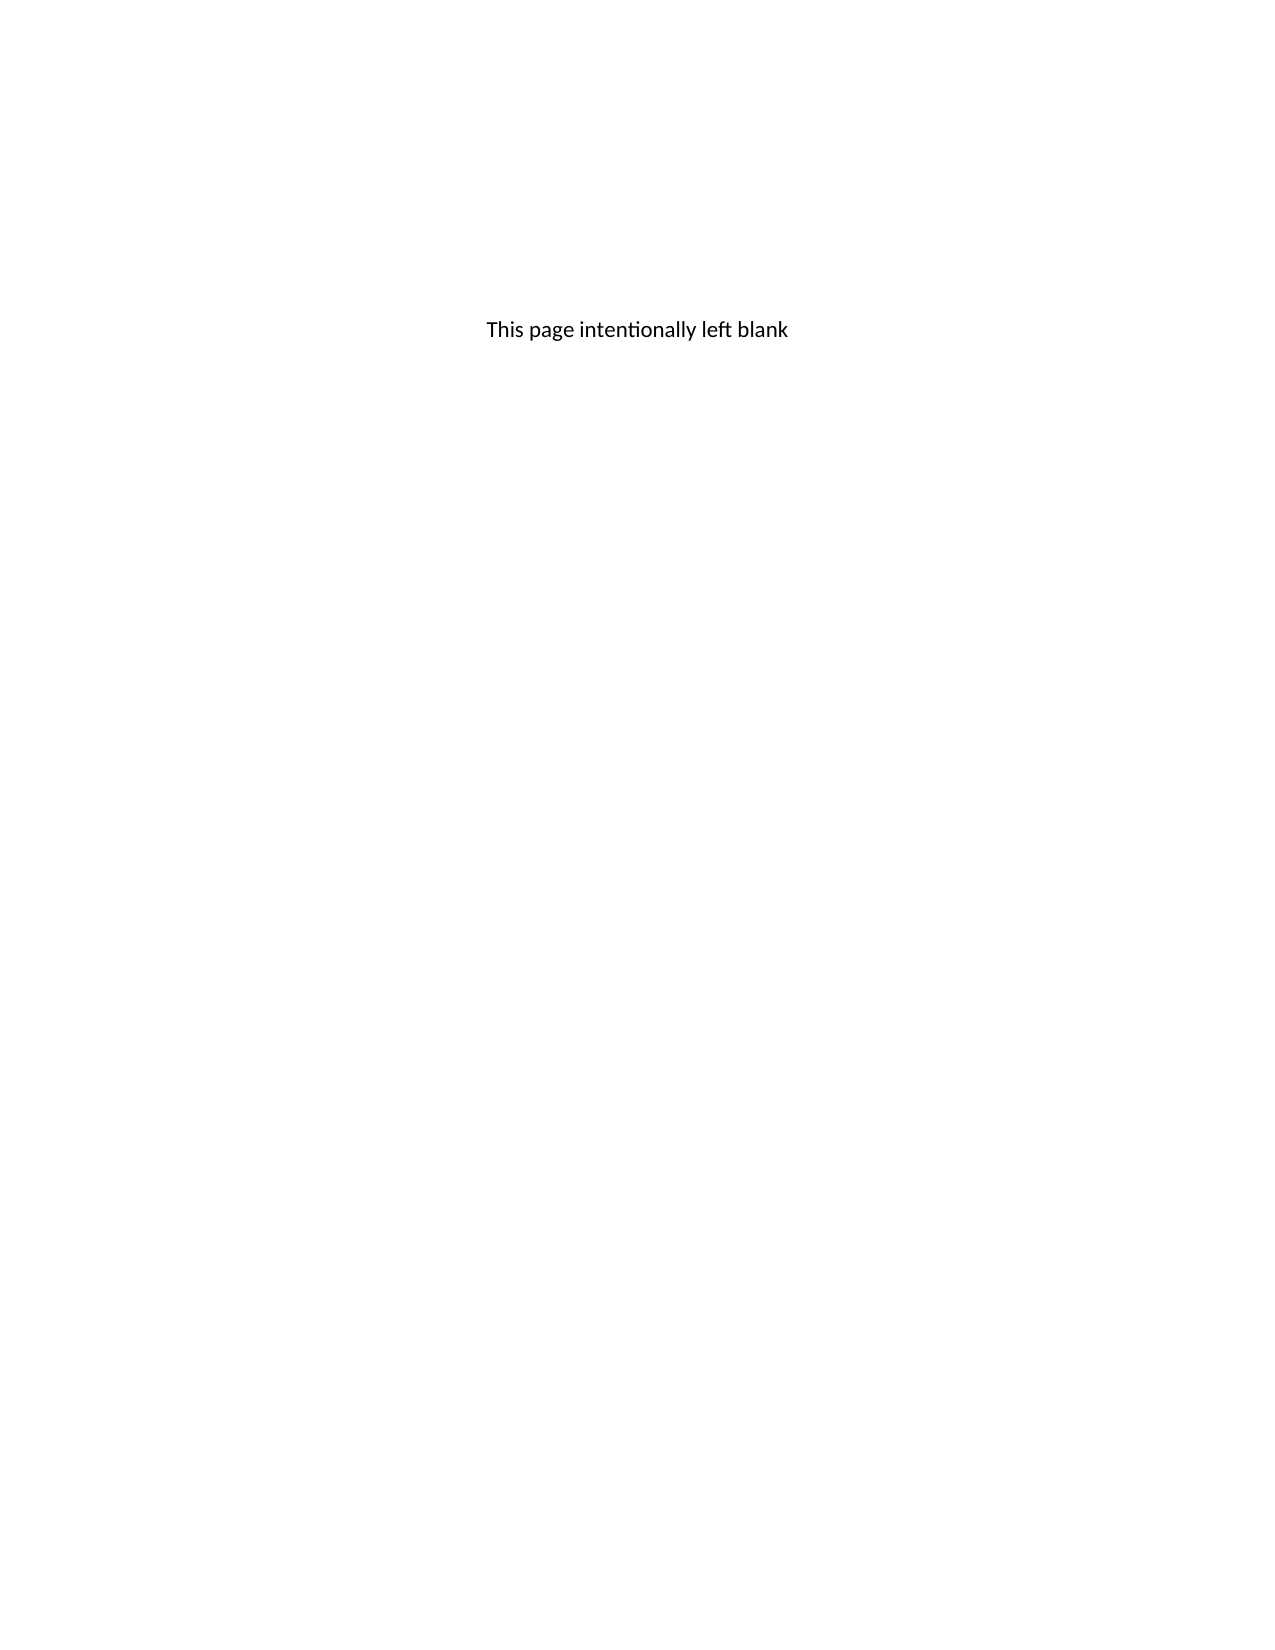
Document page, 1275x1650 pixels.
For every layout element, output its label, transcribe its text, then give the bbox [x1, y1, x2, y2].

text This page intentionally left blank [75, 316, 1200, 343]
